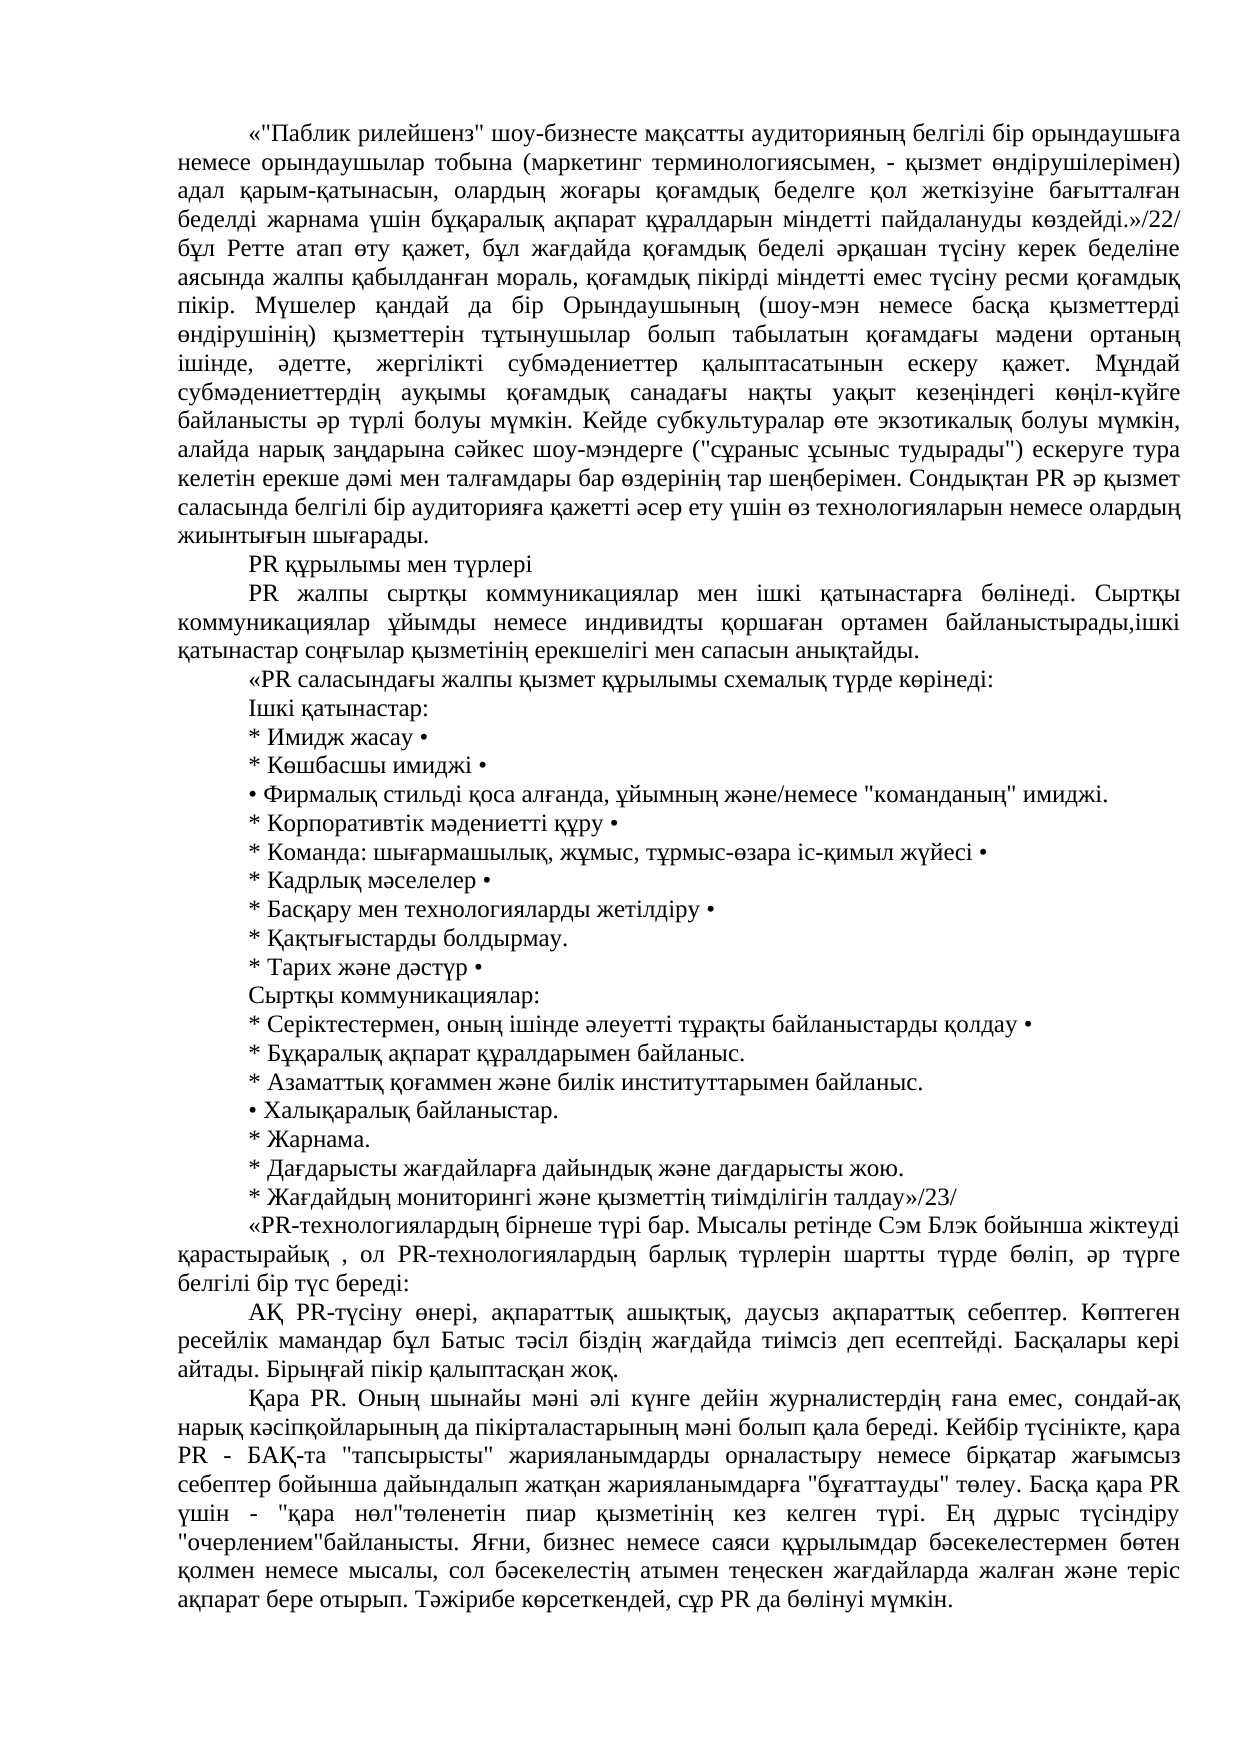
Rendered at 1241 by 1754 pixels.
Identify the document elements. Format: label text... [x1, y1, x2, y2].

text * Жарнама. [177, 1124, 1181, 1153]
text • Халықаралық байланыстар. [177, 1096, 1181, 1124]
text PR құрылымы мен түрлері [177, 549, 1181, 578]
text * Қақтығыстарды болдырмау. [177, 923, 1181, 952]
text * Имидж жасау • [177, 722, 1181, 751]
text * Корпоративтік мәдениетті құру • [177, 808, 1181, 837]
text * Басқару мен технологияларды жетілдіру • [177, 894, 1181, 923]
text «"Паблик рилейшенз" шоу-бизнесте мақсатты аудиторияның белгілі бір орындаушыға немесе орындаушылар тобына (маркетинг терминологиясымен, - қызмет өндірушілерімен) адал қарым-қатынасын, олардың жоғары қоғамдық беделге қол жеткізуіне бағытталған беделді жарнама үшін бұқаралық ақпарат құралдарын міндетті пайдалануды көздейді.»/22/ бұл Ретте атап өту қажет, бұл жағдайда қоғамдық беделі әрқашан түсіну керек беделіне аясында жалпы қабылданған мораль, қоғамдық пікірді міндетті емес түсіну ресми қоғамдық пікір. Мүшелер қандай да бір Орындаушының (шоу-мэн немесе басқа қызметтерді өндірушінің) қызметтерін тұтынушылар болып табылатын қоғамдағы мәдени ортаның ішінде, әдетте, жергілікті субмәдениеттер қалыптасатынын ескеру қажет. Мұндай субмәдениеттердің ауқымы қоғамдық санадағы нақты уақыт кезеңіндегі көңіл-күйге байланысты әр түрлі болуы мүмкін. Кейде субкультуралар өте экзотикалық болуы мүмкін, алайда нарық заңдарына сәйкес шоу-мэндерге ("сұраныс ұсыныс тудырады") ескеруге тура келетін ерекше дәмі мен талғамдары бар өздерінің тар шеңберімен. Сондықтан PR әр қызмет саласында белгілі бір аудиторияға қажетті әсер ету үшін өз технологияларын немесе олардың жиынтығын шығарады. [177, 118, 1181, 549]
text Сыртқы коммуникациялар: [177, 981, 1181, 1009]
text Ішкі қатынастар: [177, 693, 1181, 722]
text АҚ PR-түсіну өнері, ақпараттық ашықтық, даусыз ақпараттық себептер. Көптеген ресейлік мамандар бұл Батыс тәсіл біздің жағдайда тиімсіз деп есептейді. Басқалары кері айтады. Бірыңғай пікір қалыптасқан жоқ. [177, 1297, 1181, 1383]
text * Серіктестермен, оның ішінде әлеуетті тұрақты байланыстарды қолдау • [177, 1009, 1181, 1038]
text * Жағдайдың мониторингі және қызметтің тиімділігін талдау»/23/ [177, 1182, 1181, 1211]
text * Бұқаралық ақпарат құралдарымен байланыс. [177, 1038, 1181, 1067]
text «PR-технологиялардың бірнеше түрі бар. Мысалы ретінде Сэм Блэк бойынша жіктеуді қарастырайық , ол PR-технологиялардың барлық түрлерін шартты түрде бөліп, әр түрге белгілі бір түс береді: [177, 1211, 1181, 1297]
text * Команда: шығармашылық, жұмыс, тұрмыс-өзара іс-қимыл жүйесі • [177, 837, 1181, 866]
text PR жалпы сыртқы коммуникациялар мен ішкі қатынастарға бөлінеді. Сыртқы коммуникациялар ұйымды немесе индивидты қоршаған ортамен байланыстырады,ішкі қатынастар соңғылар қызметінің ерекшелігі мен сапасын анықтайды. [177, 578, 1181, 664]
text * Тарих және дәстүр • [177, 952, 1181, 981]
text Қара PR. Оның шынайы мәні әлі күнге дейін журналистердің ғана емес, сондай-ақ нарық кәсіпқойларының да пікірталастарының мәні болып қала береді. Кейбір түсінікте, қара PR - БАҚ-та "тапсырысты" жарияланымдарды орналастыру немесе бірқатар жағымсыз себептер бойынша дайындалып жатқан жарияланымдарға "бұғаттауды" төлеу. Басқа қара PR үшін - "қара нөл"төленетін пиар қызметінің кез келген түрі. Ең дұрыс түсіндіру "очерлением"байланысты. Яғни, бизнес немесе саяси құрылымдар бәсекелестермен бөтен қолмен немесе мысалы, сол бәсекелестің атымен теңескен жағдайларда жалған және теріс ақпарат бере отырып. Тәжірибе көрсеткендей, сұр PR да бөлінуі мүмкін. [177, 1383, 1181, 1613]
text * Көшбасшы имиджі • [177, 751, 1181, 779]
text «PR саласындағы жалпы қызмет құрылымы схемалық түрде көрінеді: [177, 664, 1181, 693]
text * Кадрлық мәселелер • [177, 866, 1181, 894]
text * Дағдарысты жағдайларға дайындық және дағдарысты жою. [177, 1153, 1181, 1182]
text * Азаматтық қоғаммен және билік институттарымен байланыс. [177, 1067, 1181, 1096]
text • Фирмалық стильді қоса алғанда, ұйымның және/немесе "команданың" имиджі. [177, 779, 1181, 808]
